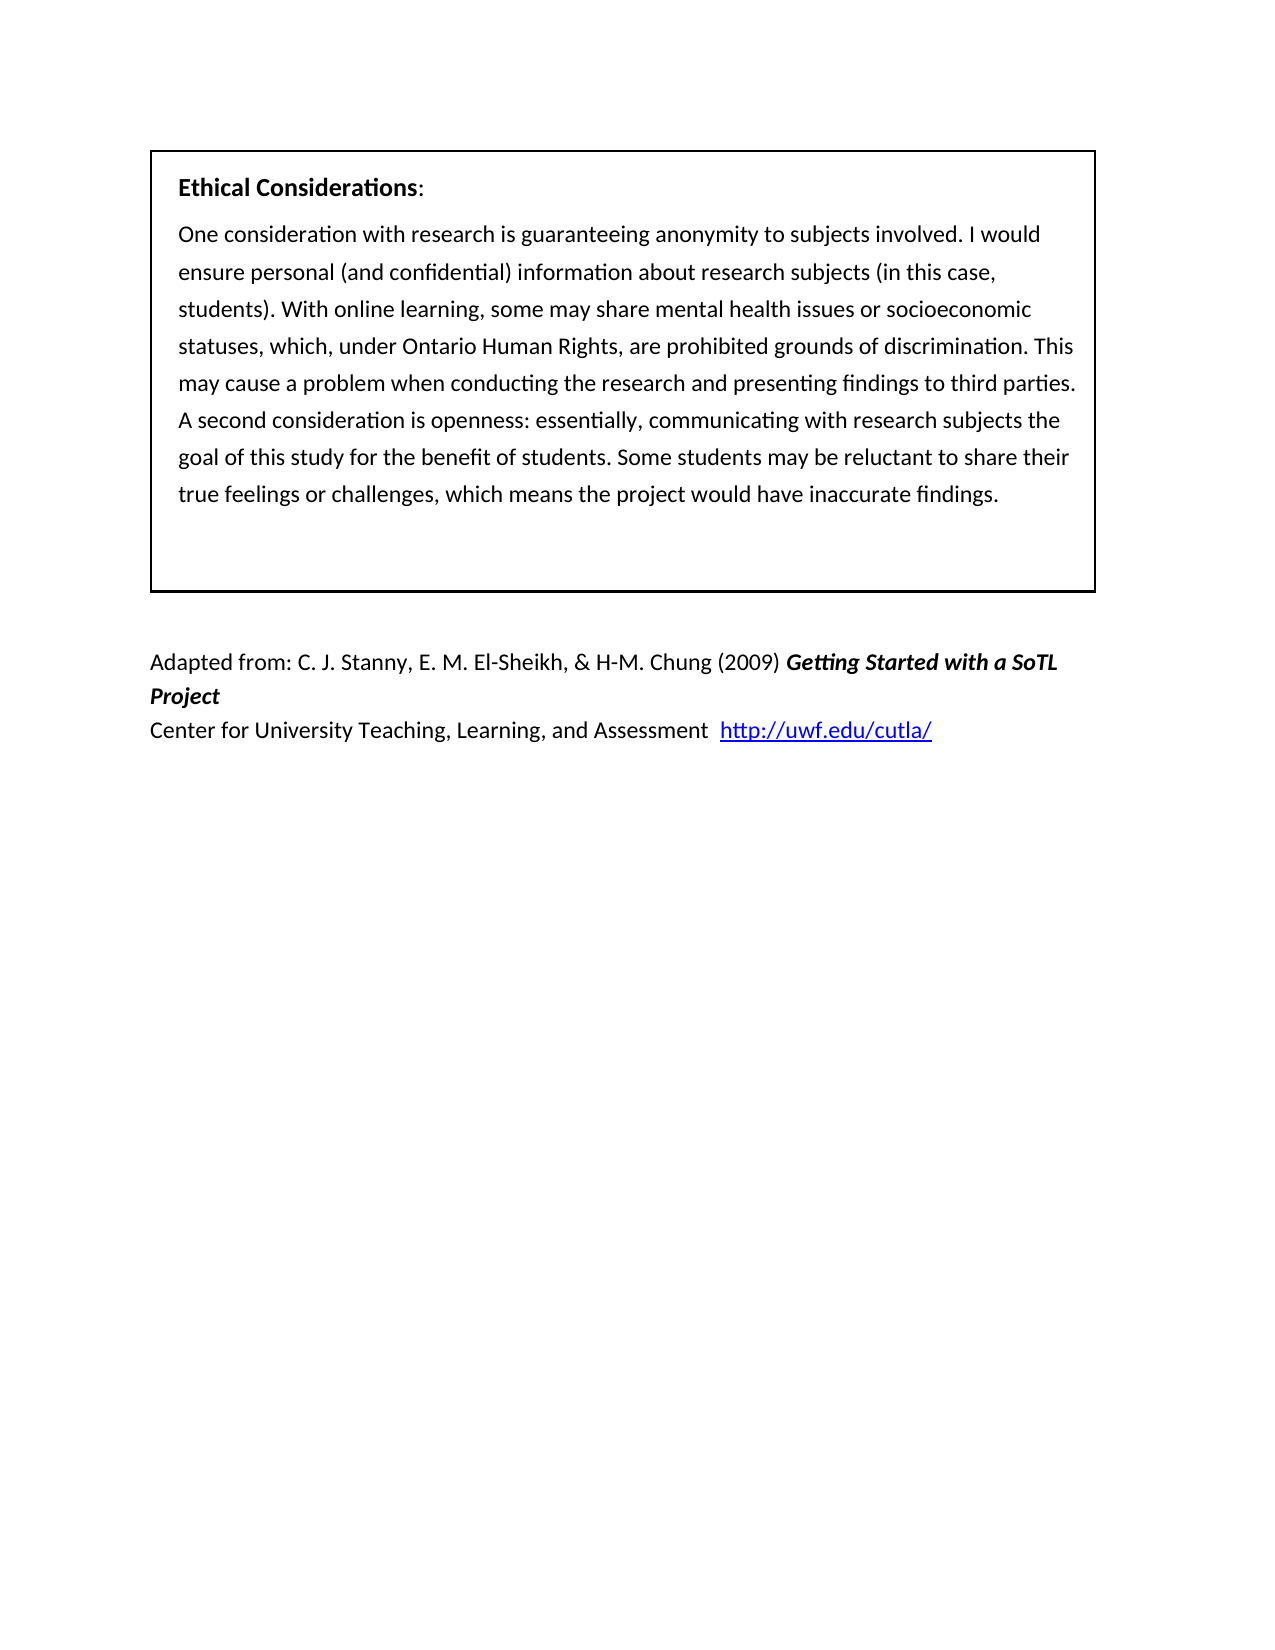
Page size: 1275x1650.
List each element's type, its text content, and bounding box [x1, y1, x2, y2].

text Center for University Teaching, Learning, and Assessment http://uwf.edu/cutla/ [150, 715, 1125, 744]
table_cell Ethical Considerations: One consideration with research is guaranteeing anonymity to subjects involved. I would ensure personal (and confidential) information about research subjects (in this case, students). With online learning, some may share mental health issues or socioeconomic statuses, which, under Ontario Human Rights, are prohibited grounds of discrimination. This may cause a problem when conducting the research and presenting findings to third parties. A second consideration is openness: essentially, communicating with research subjects the goal of this study for the benefit of students. Some students may be reluctant to share their true feelings or challenges, which means the project would have inaccurate findings. [152, 152, 1094, 590]
text Adapted from: C. J. Stanny, E. M. El-Sheikh, & H-M. Chung (2009) Getting Started with a SoTL Project [150, 647, 1125, 710]
